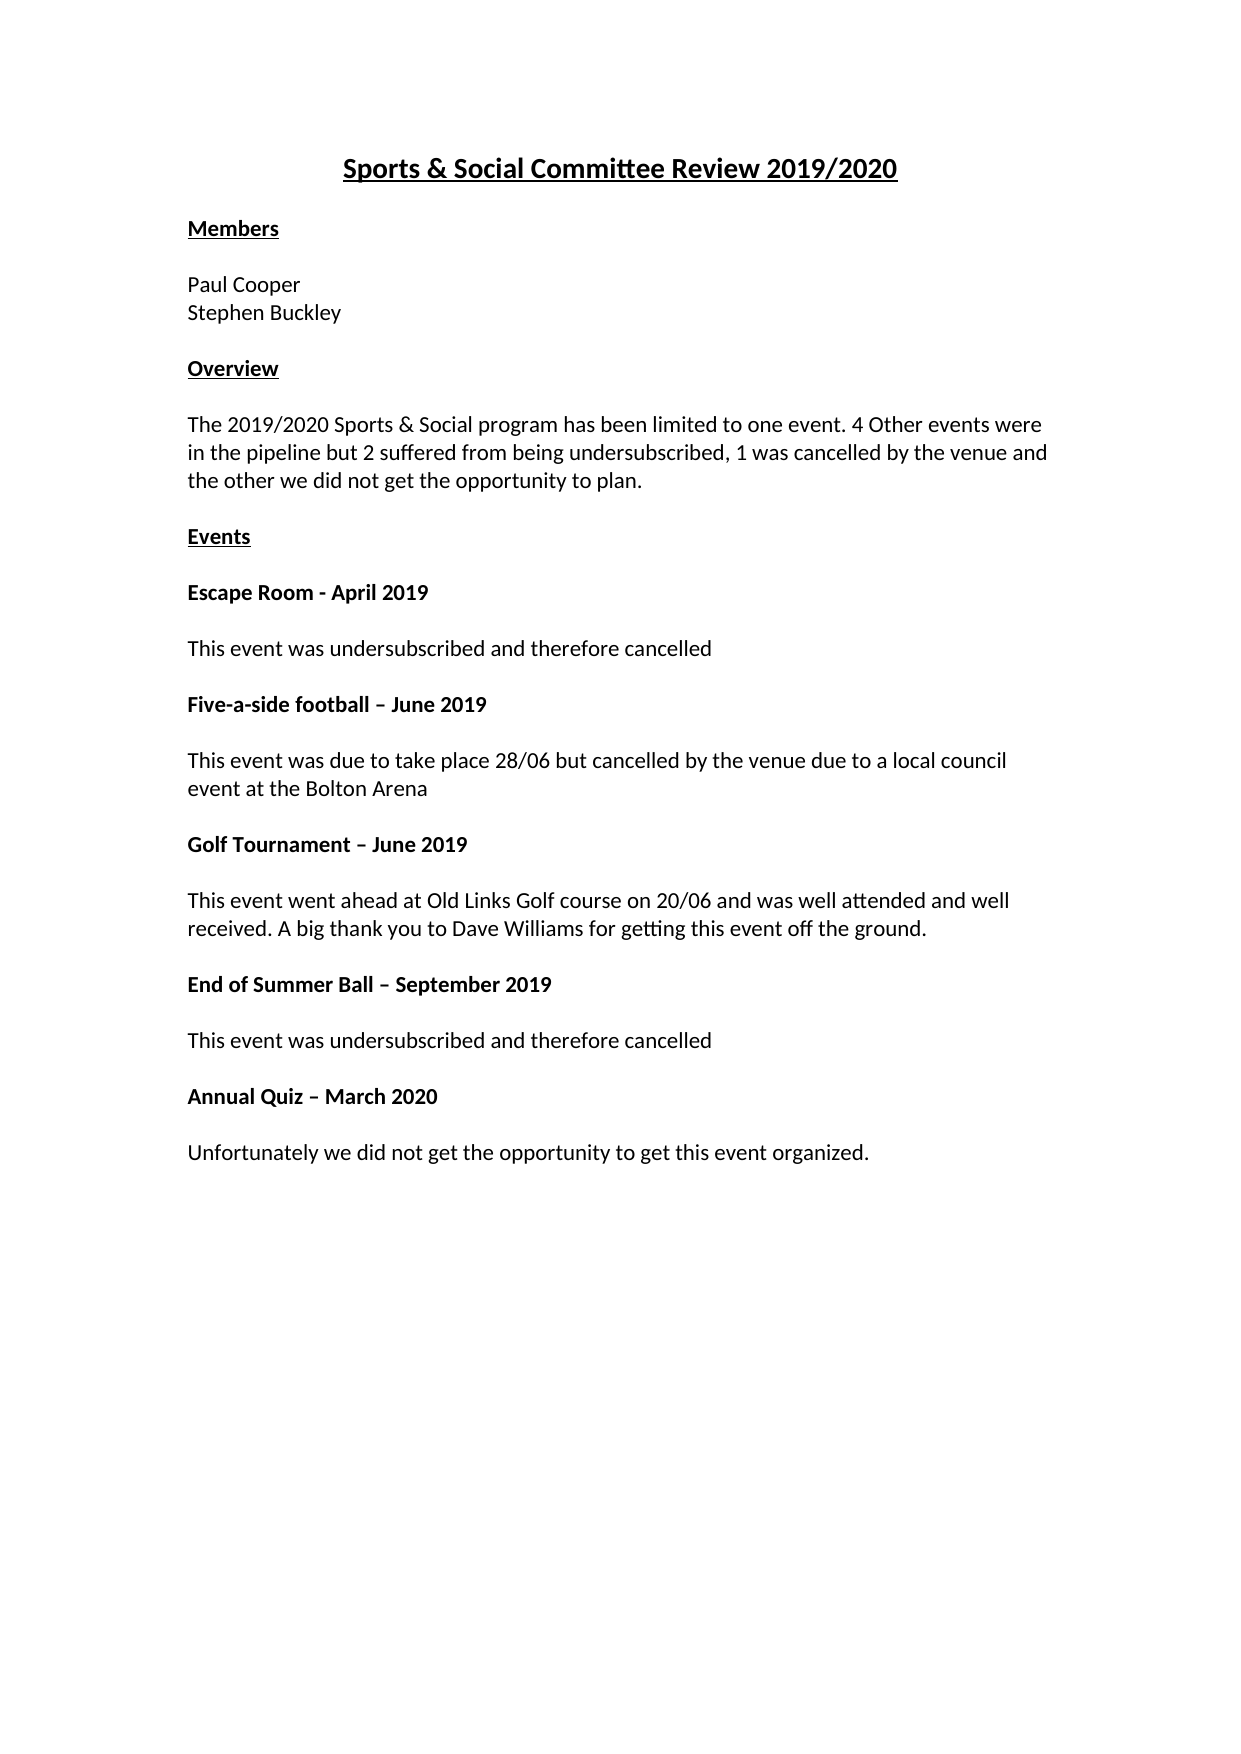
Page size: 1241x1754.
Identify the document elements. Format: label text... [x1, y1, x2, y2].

text This event went ahead at Old Links Golf course on 20/06 and was well attended and well received. A big thank you to Dave Williams for getting this event off the ground. [187, 886, 1053, 942]
text Overview [187, 354, 1053, 382]
text Paul Cooper [187, 270, 1053, 298]
text This event was due to take place 28/06 but cancelled by the venue due to a local council event at the Bolton Arena [187, 746, 1053, 802]
text This event was undersubscribed and therefore cancelled [187, 634, 1053, 662]
text Members [187, 214, 1053, 242]
text Stephen Buckley [187, 298, 1053, 326]
text Annual Quiz – March 2020 [187, 1082, 1053, 1110]
text Sports & Social Committee Review 2019/2020 [187, 150, 1053, 186]
text Five-a-side football – June 2019 [187, 690, 1053, 718]
text Golf Tournament – June 2019 [187, 830, 1053, 858]
text Escape Room - April 2019 [187, 578, 1053, 606]
text Unfortunately we did not get the opportunity to get this event organized. [187, 1138, 1053, 1166]
text The 2019/2020 Sports & Social program has been limited to one event. 4 Other events were in the pipeline but 2 suffered from being undersubscribed, 1 was cancelled by the venue and the other we did not get the opportunity to plan. [187, 410, 1053, 494]
text Events [187, 522, 1053, 550]
text This event was undersubscribed and therefore cancelled [187, 1026, 1053, 1054]
text End of Summer Ball – September 2019 [187, 970, 1053, 998]
